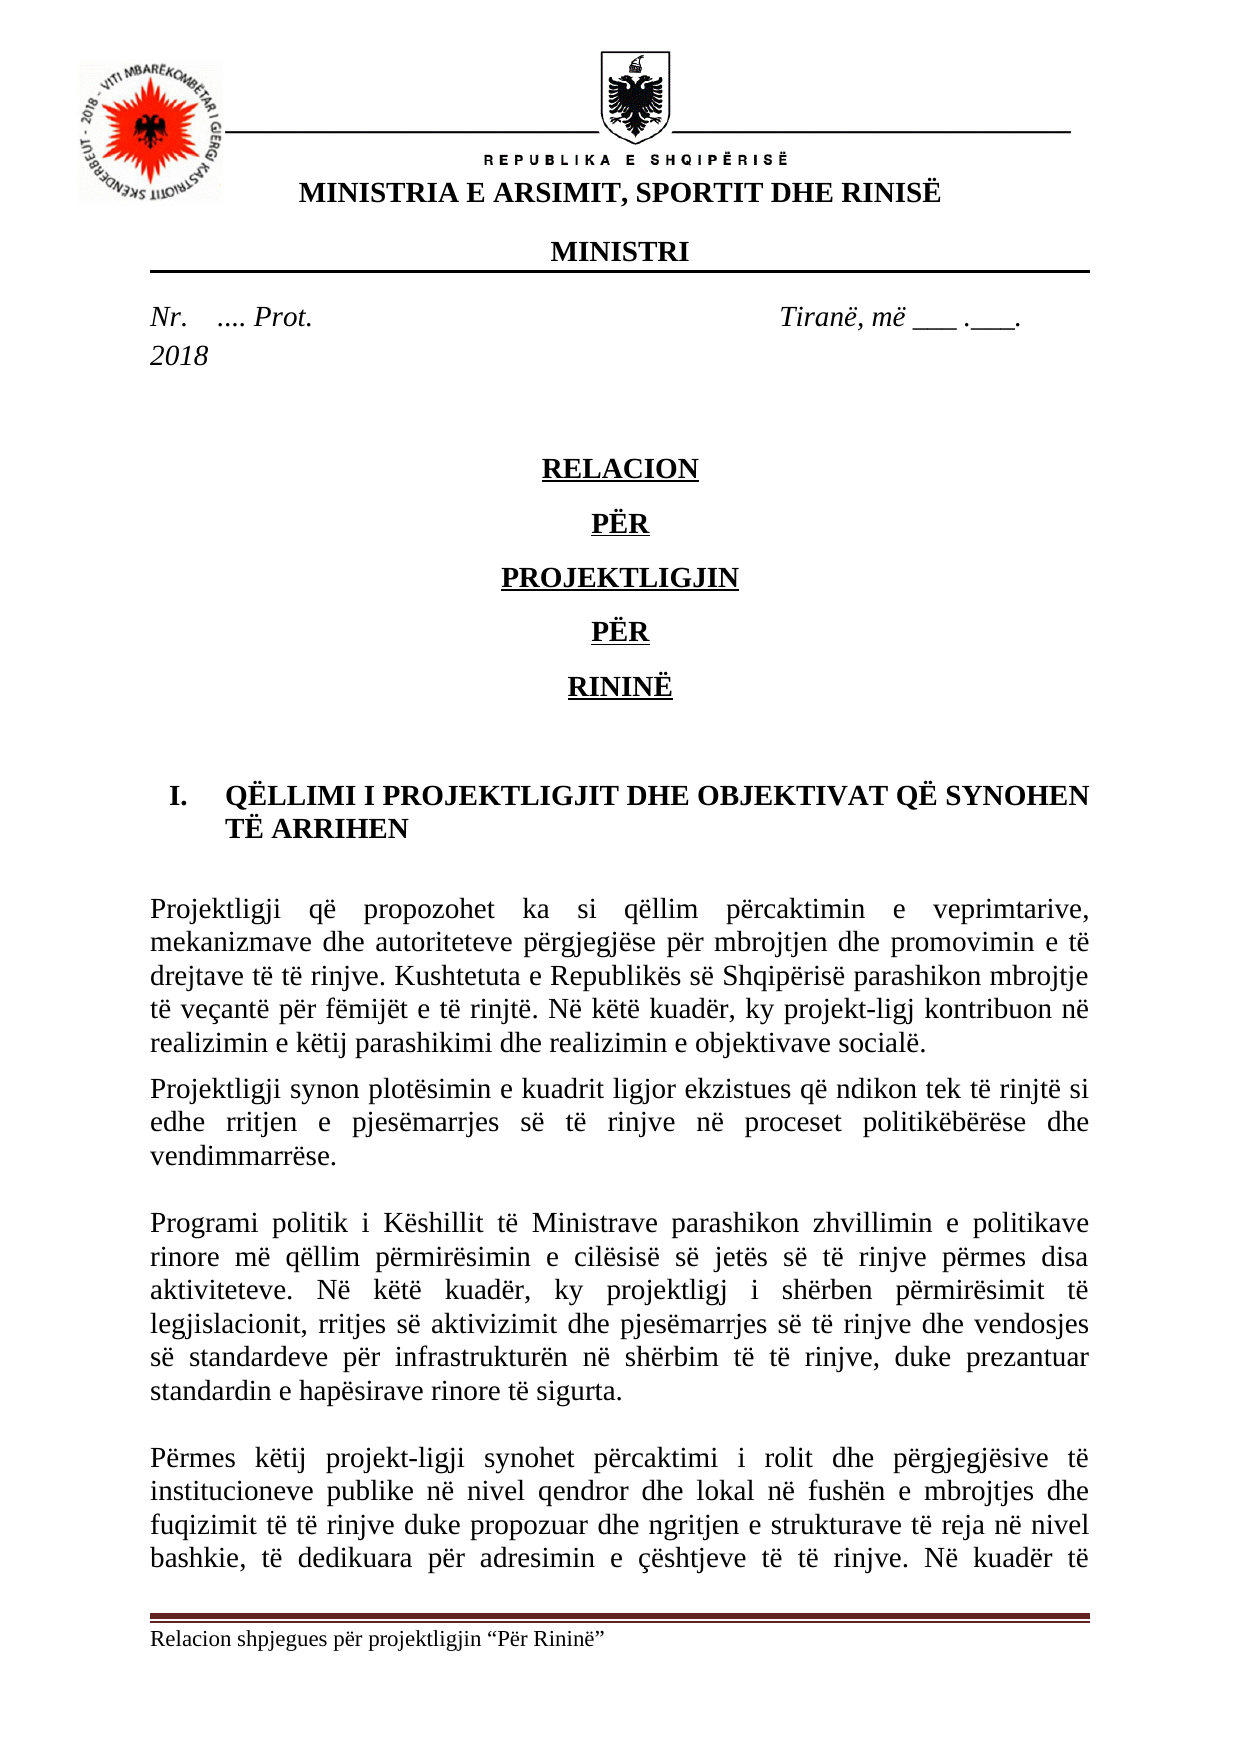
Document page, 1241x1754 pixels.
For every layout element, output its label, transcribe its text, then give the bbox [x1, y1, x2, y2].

text RELACION [150, 451, 1090, 485]
text MINISTRI [150, 234, 1090, 270]
text PROJEKTLIGJIN [150, 560, 1090, 594]
picture [76, 48, 1143, 206]
text Projektligji synon plotësimin e kuadrit ligjor ekzistues që ndikon tek të rinjtë si edhe rritjen e pjesëmarrjes së të rinjve në proceset politikëbërëse dhe vendimmarrëse. [150, 1071, 1090, 1172]
text Programi politik i Këshillit të Ministrave parashikon zhvillimin e politikave rinore më qëllim përmirësimin e cilësisë së jetës së të rinjve përmes disa aktiviteteve. Në këtë kuadër, ky projektligj i shërben përmirësimit të legjislacionit, rritjes së aktivizimit dhe pjesëmarrjes së të rinjve dhe vendosjes së standardeve për infrastrukturën në shërbim të të rinjve, duke prezantuar standardin e hapësirave rinore të sigurta. [150, 1205, 1090, 1406]
text RININË [150, 669, 1090, 702]
list QËLLIMI I PROJEKTLIGJIT DHE OBJEKTIVAT QË SYNOHEN TË ARRIHEN [187, 778, 1090, 845]
text PËR [150, 614, 1090, 648]
text Projektligji që propozohet ka si qëllim përcaktimin e veprimtarive, mekanizmave dhe autoriteteve përgjegjëse për mbrojtjen dhe promovimin e të drejtave të të rinjve. Kushtetuta e Republikës së Shqipërisë parashikon mbrojtje të veçantë për fëmijët e të rinjtë. Në këtë kuadër, ky projekt-ligj kontribuon në realizimin e këtij parashikimi dhe realizimin e objektivave socialë. [150, 891, 1090, 1058]
text Nr. .... Prot. Tiranë, më ___ .___. 2018 [150, 299, 1090, 371]
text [150, 1440, 1090, 1574]
text MINISTRIA E ARSIMIT, SPORTIT DHE RINISË [150, 171, 1090, 209]
text PËR [150, 506, 1090, 539]
